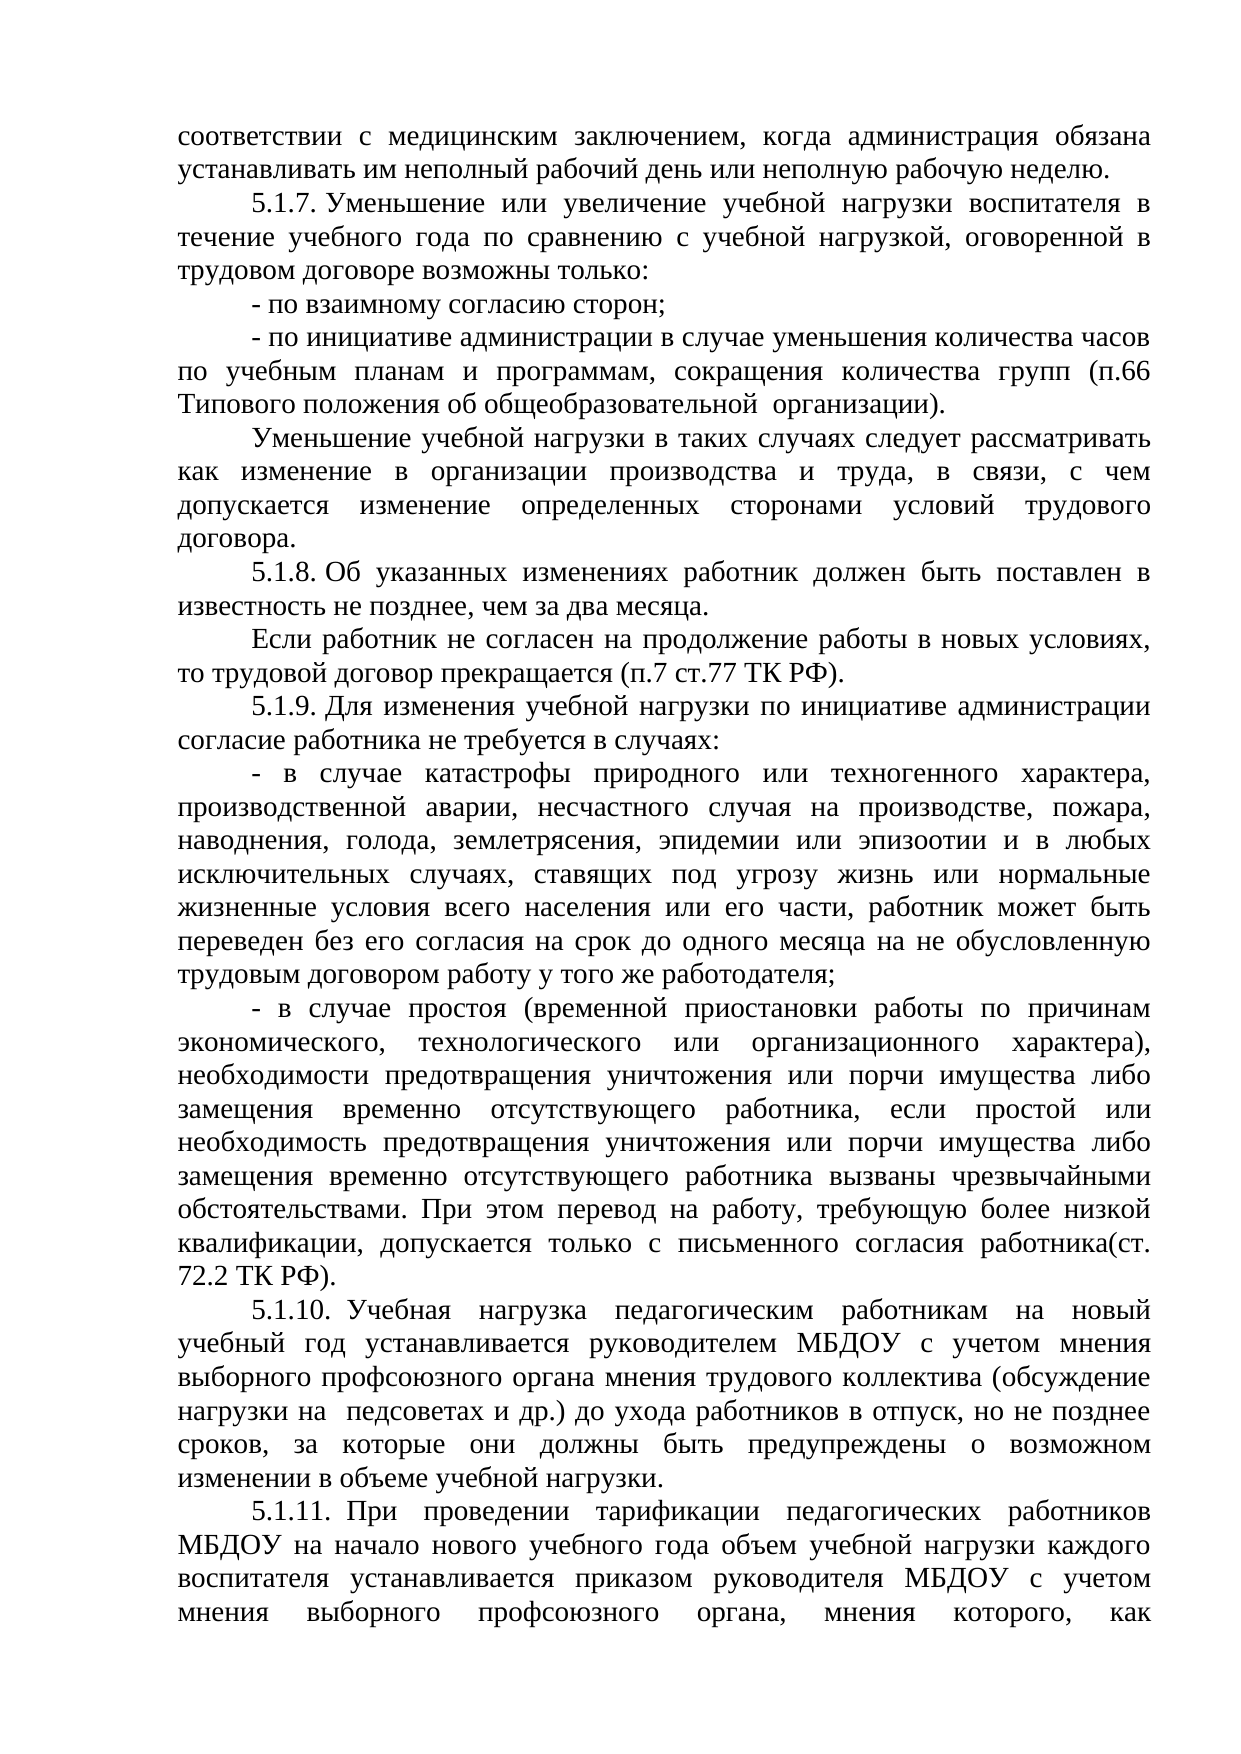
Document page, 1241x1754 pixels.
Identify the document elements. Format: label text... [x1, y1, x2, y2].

text Если работник не согласен на продолжение работы в новых условиях, то трудовой договор прекращается (п.7 ст.77 ТК РФ). [177, 621, 1152, 688]
text Уменьшение учебной нагрузки в таких случаях следует рассматривать как изменение в организации производства и труда, в связи, с чем допускается изменение определенных сторонами условий трудового договора. [177, 420, 1152, 554]
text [177, 118, 1152, 185]
text - в случае катастрофы природного или техногенного характера, производственной аварии, несчастного случая на производстве, пожара, наводнения, голода, землетрясения, эпидемии или эпизоотии и в любых исключительных случаях, ставящих под угрозу жизнь или нормальные жизненные условия всего населения или его части, работник может быть переведен без его согласия на срок до одного месяца на не обусловленную трудовым договором работу у того же работодателя; [177, 755, 1152, 990]
text - по инициативе администрации в случае уменьшения количества часов по учебным планам и программам, сокращения количества групп (п.66 Типового положения об общеобразовательной организации). [177, 319, 1152, 420]
text - в случае простоя (временной приостановки работы по причинам экономического, технологического или организационного характера), необходимости предотвращения уничтожения или порчи имущества либо замещения временно отсутствующего работника, если простой или необходимость предотвращения уничтожения или порчи имущества либо замещения временно отсутствующего работника вызваны чрезвычайными обстоятельствами. При этом перевод на работу, требующую более низкой квалификации, допускается только с письменного согласия работника(ст. 72.2 ТК РФ). [177, 990, 1152, 1292]
text 5.1.7. Уменьшение или увеличение учебной нагрузки воспитателя в течение учебного года по сравнению с учебной нагрузкой, оговоренной в трудовом договоре возможны только: [177, 185, 1152, 286]
text - по взаимному согласию сторон; [177, 286, 1152, 319]
text 5.1.10. Учебная нагрузка педагогическим работникам на новый учебный год устанавливается руководителем МБДОУ с учетом мнения выборного профсоюзного органа мнения трудового коллектива (обсуждение нагрузки на педсоветах и др.) до ухода работников в отпуск, но не позднее сроков, за которые они должны быть предупреждены о возможном изменении в объеме учебной нагрузки. [177, 1292, 1152, 1493]
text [177, 1493, 1152, 1627]
text 5.1.9. Для изменения учебной нагрузки по инициативе администрации согласие работника не требуется в случаях: [177, 688, 1152, 755]
text 5.1.8. Об указанных изменениях работник должен быть поставлен в известность не позднее, чем за два месяца. [177, 554, 1152, 621]
